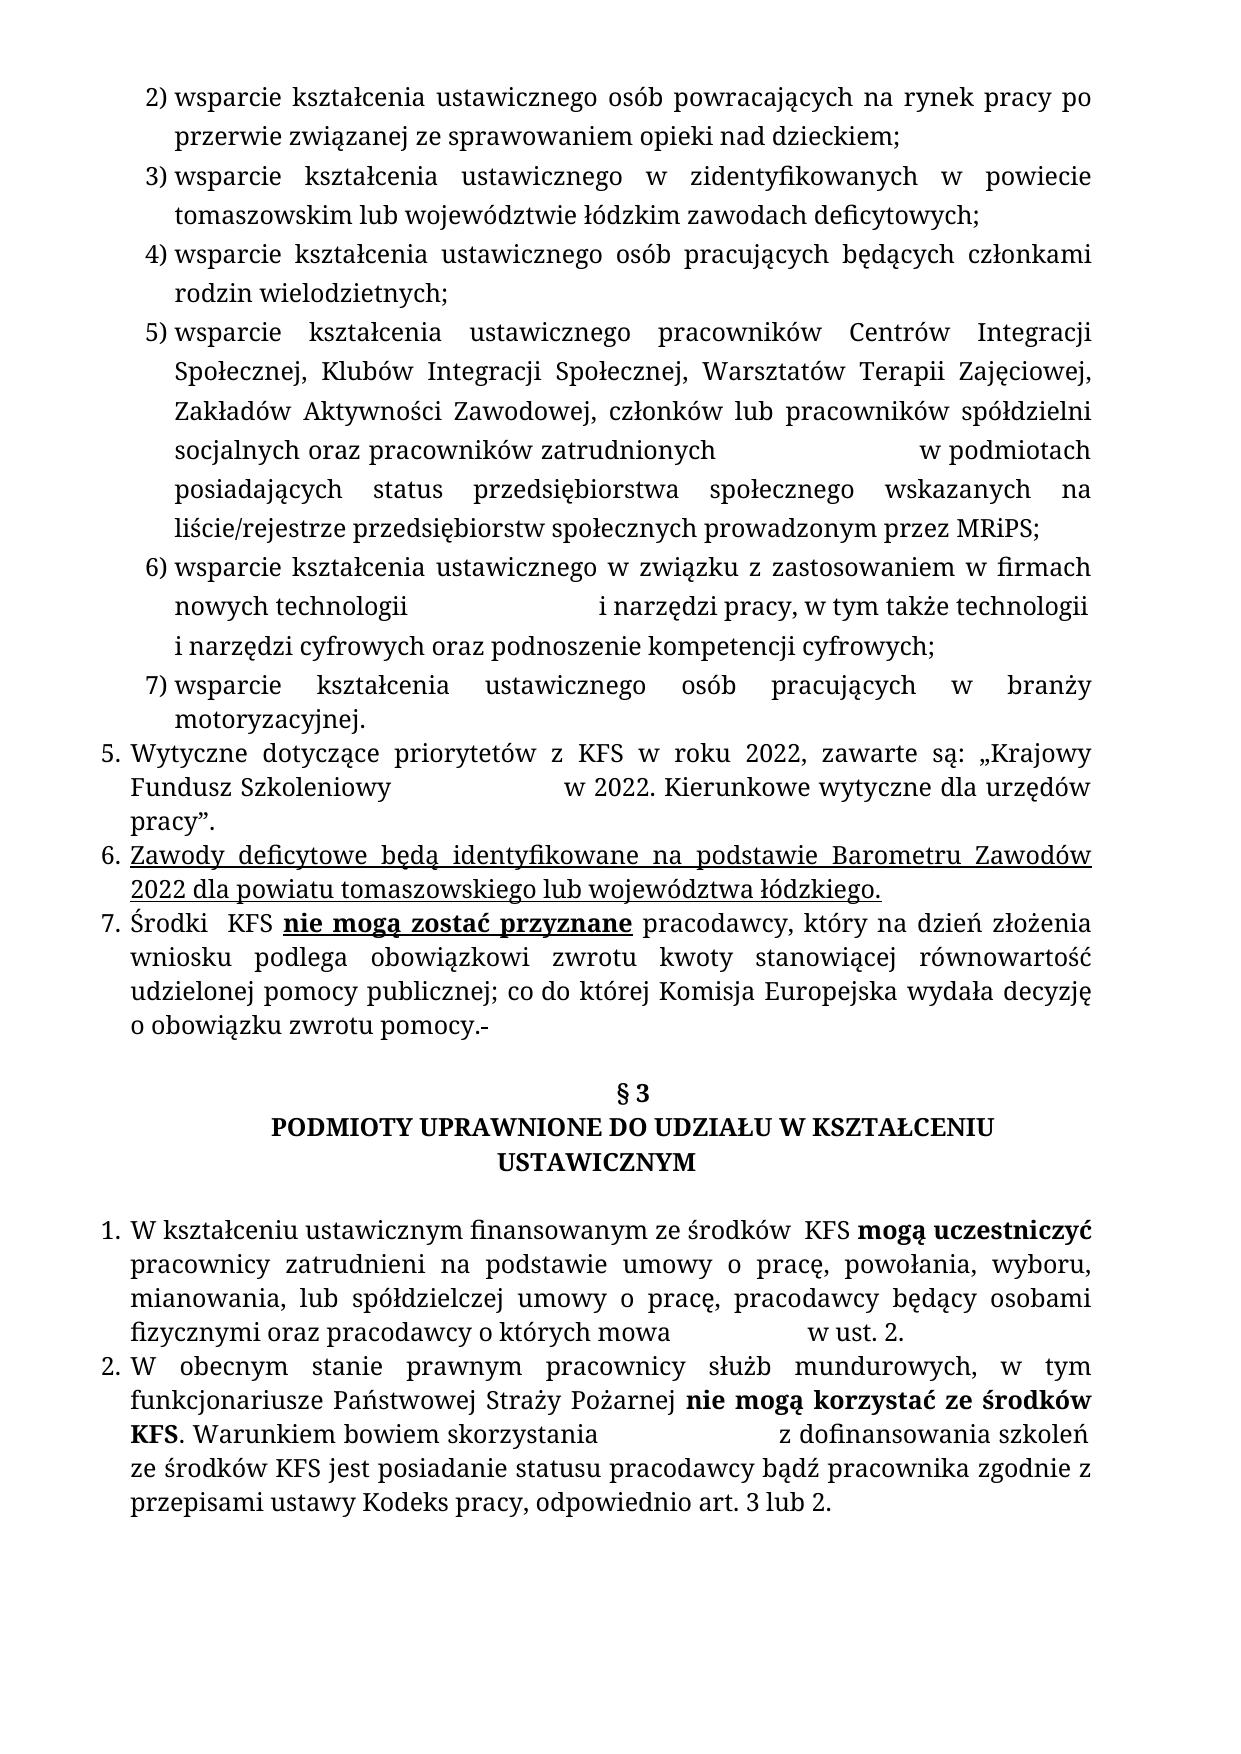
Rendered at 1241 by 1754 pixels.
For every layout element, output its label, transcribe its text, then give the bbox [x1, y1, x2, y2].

list wsparcie kształcenia ustawicznego pracowników Centrów Integracji Społecznej, Klubów Integracji Społecznej, Warsztatów Terapii Zajęciowej, Zakładów Aktywności Zawodowej, członków lub pracowników spółdzielni socjalnych oraz pracowników zatrudnionych w podmiotach posiadających status przedsiębiorstwa społecznego wskazanych na liście/rejestrze przedsiębiorstw społecznych prowadzonym przez MRiPS; [145, 315, 1092, 545]
list wsparcie kształcenia ustawicznego osób pracujących w branży motoryzacyjnej. [145, 667, 1092, 735]
list W obecnym stanie prawnym pracownicy służb mundurowych, w tym funkcjonariusze Państwowej Straży Pożarnej nie mogą korzystać ze środków KFS. Warunkiem bowiem skorzystania z dofinansowania szkoleń ze środków KFS jest posiadanie statusu pracodawcy bądź pracownika zgodnie z przepisami ustawy Kodeks pracy, odpowiednio art. 3 lub 2. [101, 1348, 1092, 1519]
list wsparcie kształcenia ustawicznego w związku z zastosowaniem w firmach nowych technologii i narzędzi pracy, w tym także technologii i narzędzi cyfrowych oraz podnoszenie kompetencji cyfrowych; [145, 550, 1092, 662]
text § 3 [101, 1076, 1092, 1110]
list wsparcie kształcenia ustawicznego osób powracających na rynek pracy po przerwie związanej ze sprawowaniem opieki nad dzieckiem; [145, 80, 1092, 153]
list Środki KFS nie mogą zostać przyznane pracodawcy, który na dzień złożenia wniosku podlega obowiązkowi zwrotu kwoty stanowiącej równowartość udzielonej pomocy publicznej; co do której Komisja Europejska wydała decyzję o obowiązku zwrotu pomocy. [101, 906, 1092, 1042]
text PODMIOTY UPRAWNIONE DO UDZIAŁU W KSZTAŁCENIU USTAWICZNYM [101, 1110, 1092, 1178]
list Wytyczne dotyczące priorytetów z KFS w roku 2022, zawarte są: „Krajowy Fundusz Szkoleniowy w 2022. Kierunkowe wytyczne dla urzędów pracy”. [101, 735, 1092, 838]
list Zawody deficytowe będą identyfikowane na podstawie Barometru Zawodów 2022 dla powiatu tomaszowskiego lub województwa łódzkiego. [101, 838, 1092, 906]
list wsparcie kształcenia ustawicznego w zidentyfikowanych w powiecie tomaszowskim lub województwie łódzkim zawodach deficytowych; [145, 158, 1092, 231]
list wsparcie kształcenia ustawicznego osób pracujących będących członkami rodzin wielodzietnych; [145, 236, 1092, 310]
list W kształceniu ustawicznym finansowanym ze środków KFS mogą uczestniczyć pracownicy zatrudnieni na podstawie umowy o pracę, powołania, wyboru, mianowania, lub spółdzielczej umowy o pracę, pracodawcy będący osobami fizycznymi oraz pracodawcy o których mowa w ust. 2. [101, 1212, 1092, 1348]
